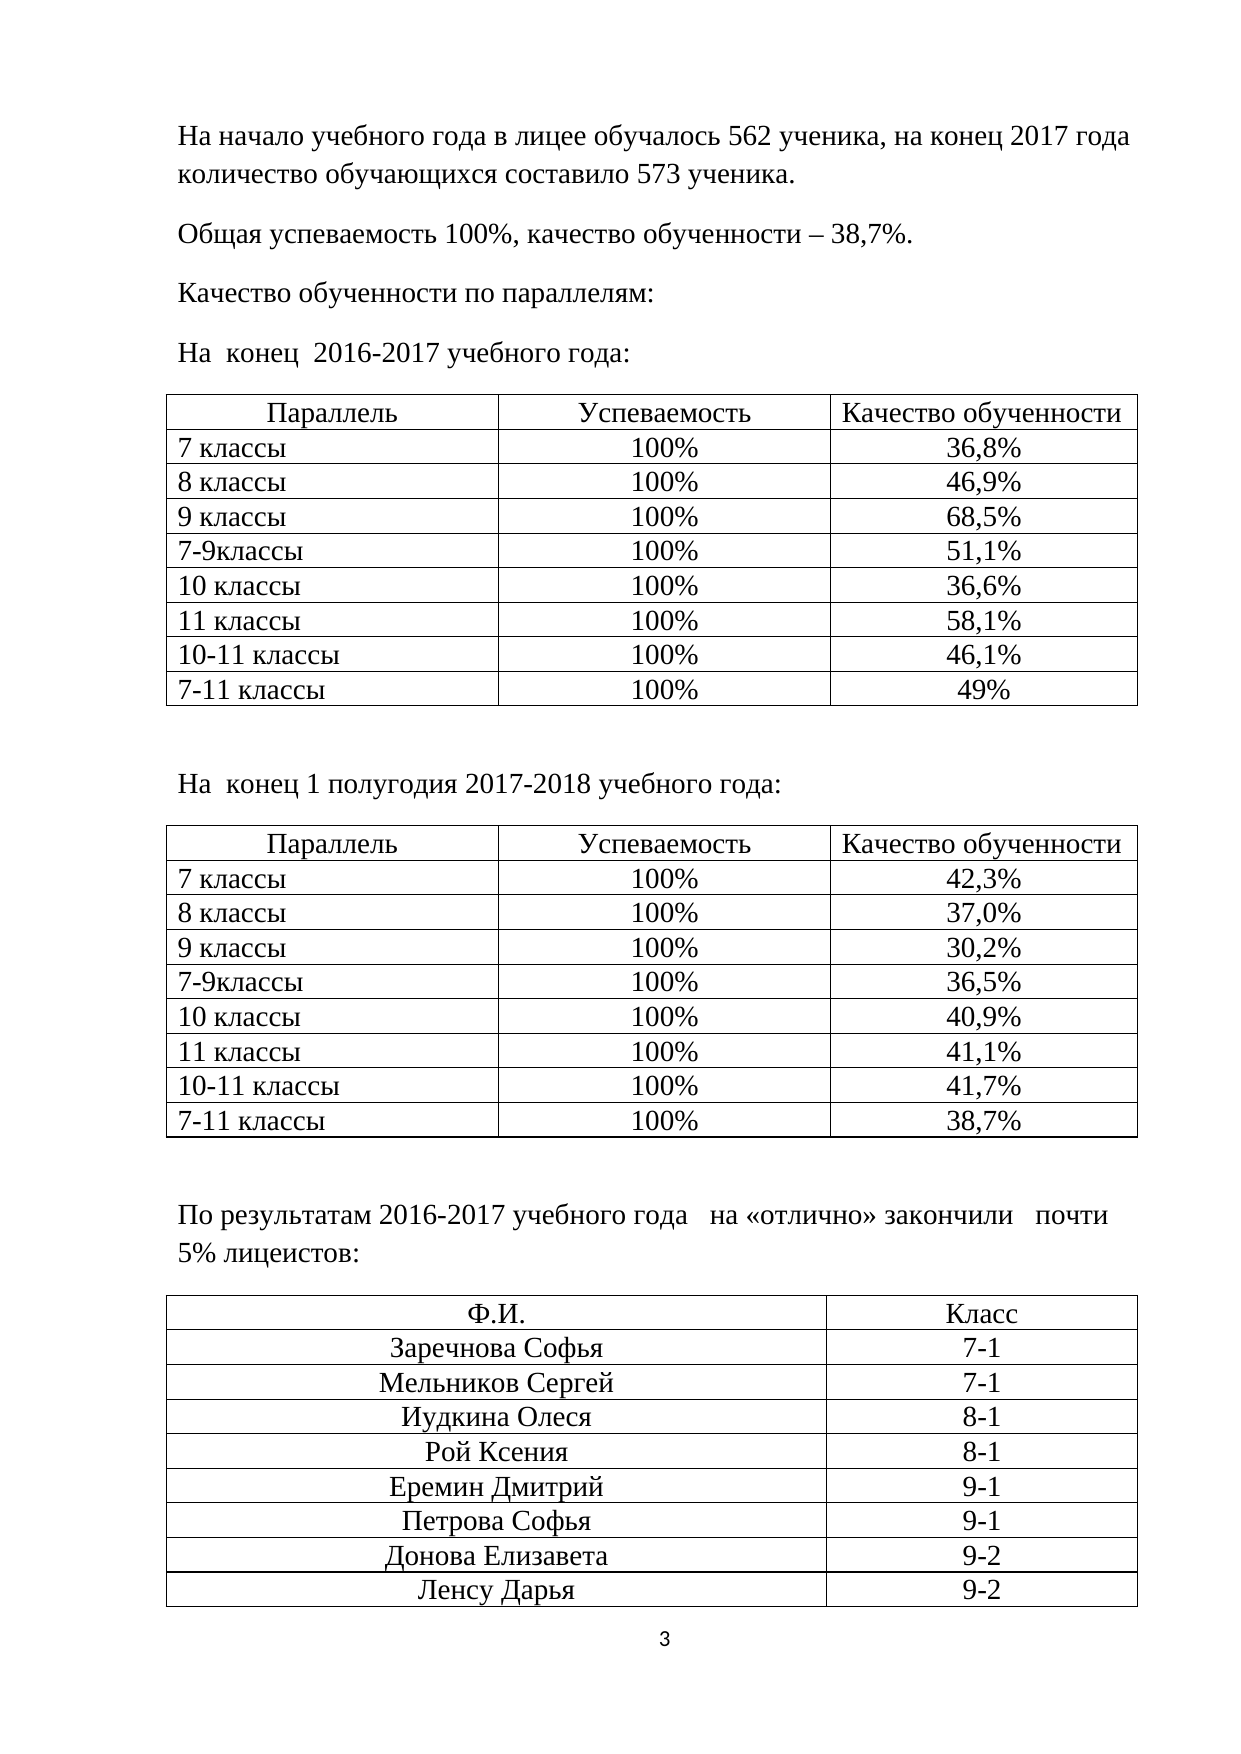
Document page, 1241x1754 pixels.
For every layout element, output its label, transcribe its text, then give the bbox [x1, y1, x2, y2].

table_cell 8-1 [827, 1400, 1137, 1433]
table_header Успеваемость [499, 395, 830, 429]
text Качество обученности по параллелям: [177, 275, 1152, 309]
table_cell Ленсу Дарья [167, 1573, 826, 1606]
table_cell 58,1% [831, 603, 1137, 636]
table_cell 7-9классы [167, 965, 498, 998]
table_header Класс [827, 1296, 1137, 1329]
table_cell 7 классы [167, 430, 498, 463]
table_cell 37,0% [831, 895, 1137, 929]
table_cell 100% [499, 861, 830, 894]
text На конец 1 полугодия 2017-2018 учебного года: [177, 766, 1152, 799]
table_cell 9 классы [167, 930, 498, 963]
text По результатам 2016-2017 учебного года на «отлично» закончили почти 5% лицеистов: [177, 1197, 1152, 1269]
table_cell 30,2% [831, 930, 1137, 963]
table_cell 10-11 классы [167, 1068, 498, 1102]
table_cell 7-11 классы [167, 672, 498, 705]
table_cell 9-2 [827, 1573, 1137, 1606]
table_cell Заречнова Софья [167, 1330, 826, 1364]
table_header Успеваемость [499, 826, 830, 860]
table_cell 41,7% [831, 1068, 1137, 1102]
table_cell 11 классы [167, 1034, 498, 1067]
table_cell 100% [499, 430, 830, 463]
table_cell 100% [499, 464, 830, 498]
table_header Параллель [167, 826, 498, 860]
table_cell 36,5% [831, 965, 1137, 998]
table_cell 100% [499, 1034, 830, 1067]
table_cell 10 классы [167, 999, 498, 1033]
table_cell 9 классы [167, 499, 498, 532]
table_header Качество обученности [831, 826, 1137, 860]
table_cell 36,6% [831, 568, 1137, 602]
table_header Качество обученности [831, 395, 1137, 429]
table_cell 100% [499, 1068, 830, 1102]
table_cell 100% [499, 499, 830, 532]
text На начало учебного года в лицее обучалось 562 ученика, на конец 2017 года количество обучающихся составило 573 ученика. [177, 118, 1152, 190]
table_cell Донова Елизавета [167, 1538, 826, 1571]
table_cell 7 классы [167, 861, 498, 894]
table_cell Петрова Софья [167, 1503, 826, 1537]
table_cell 49% [831, 672, 1137, 705]
table_cell 100% [499, 930, 830, 963]
text На конец 2016-2017 учебного года: [177, 335, 1152, 368]
table_cell 11 классы [167, 603, 498, 636]
table_cell 41,1% [831, 1034, 1137, 1067]
table_cell 46,1% [831, 637, 1137, 671]
table_cell 51,1% [831, 534, 1137, 567]
table_cell Иудкина Олеся [167, 1400, 826, 1433]
table_cell Мельников Сергей [167, 1365, 826, 1398]
table_cell 38,7% [831, 1103, 1137, 1136]
table_cell 40,9% [831, 999, 1137, 1033]
table_cell 100% [499, 1103, 830, 1136]
table_cell 8 классы [167, 464, 498, 498]
table_cell 42,3% [831, 861, 1137, 894]
table_cell 100% [499, 672, 830, 705]
table_header Ф.И. [167, 1296, 826, 1329]
table_cell 100% [499, 999, 830, 1033]
table_cell 46,9% [831, 464, 1137, 498]
table_cell 100% [499, 895, 830, 929]
table_cell 10 классы [167, 568, 498, 602]
table_cell Еремин Дмитрий [167, 1469, 826, 1502]
table_cell 100% [499, 534, 830, 567]
text Общая успеваемость 100%, качество обученности – 38,7%. [177, 216, 1152, 249]
table_cell 10-11 классы [167, 637, 498, 671]
table_cell 7-9классы [167, 534, 498, 567]
table_cell 7-1 [827, 1365, 1137, 1398]
table_cell 7-1 [827, 1330, 1137, 1364]
table_cell 100% [499, 637, 830, 671]
table_cell 7-11 классы [167, 1103, 498, 1136]
table_cell 9-1 [827, 1469, 1137, 1502]
table_cell 8 классы [167, 895, 498, 929]
table_cell 100% [499, 568, 830, 602]
table_cell 100% [499, 603, 830, 636]
table_cell Рой Ксения [167, 1434, 826, 1468]
table_cell 8-1 [827, 1434, 1137, 1468]
table_cell 9-2 [827, 1538, 1137, 1571]
table_cell 68,5% [831, 499, 1137, 532]
table_cell 36,8% [831, 430, 1137, 463]
table_header Параллель [167, 395, 498, 429]
table_cell 100% [499, 965, 830, 998]
table_cell 9-1 [827, 1503, 1137, 1537]
